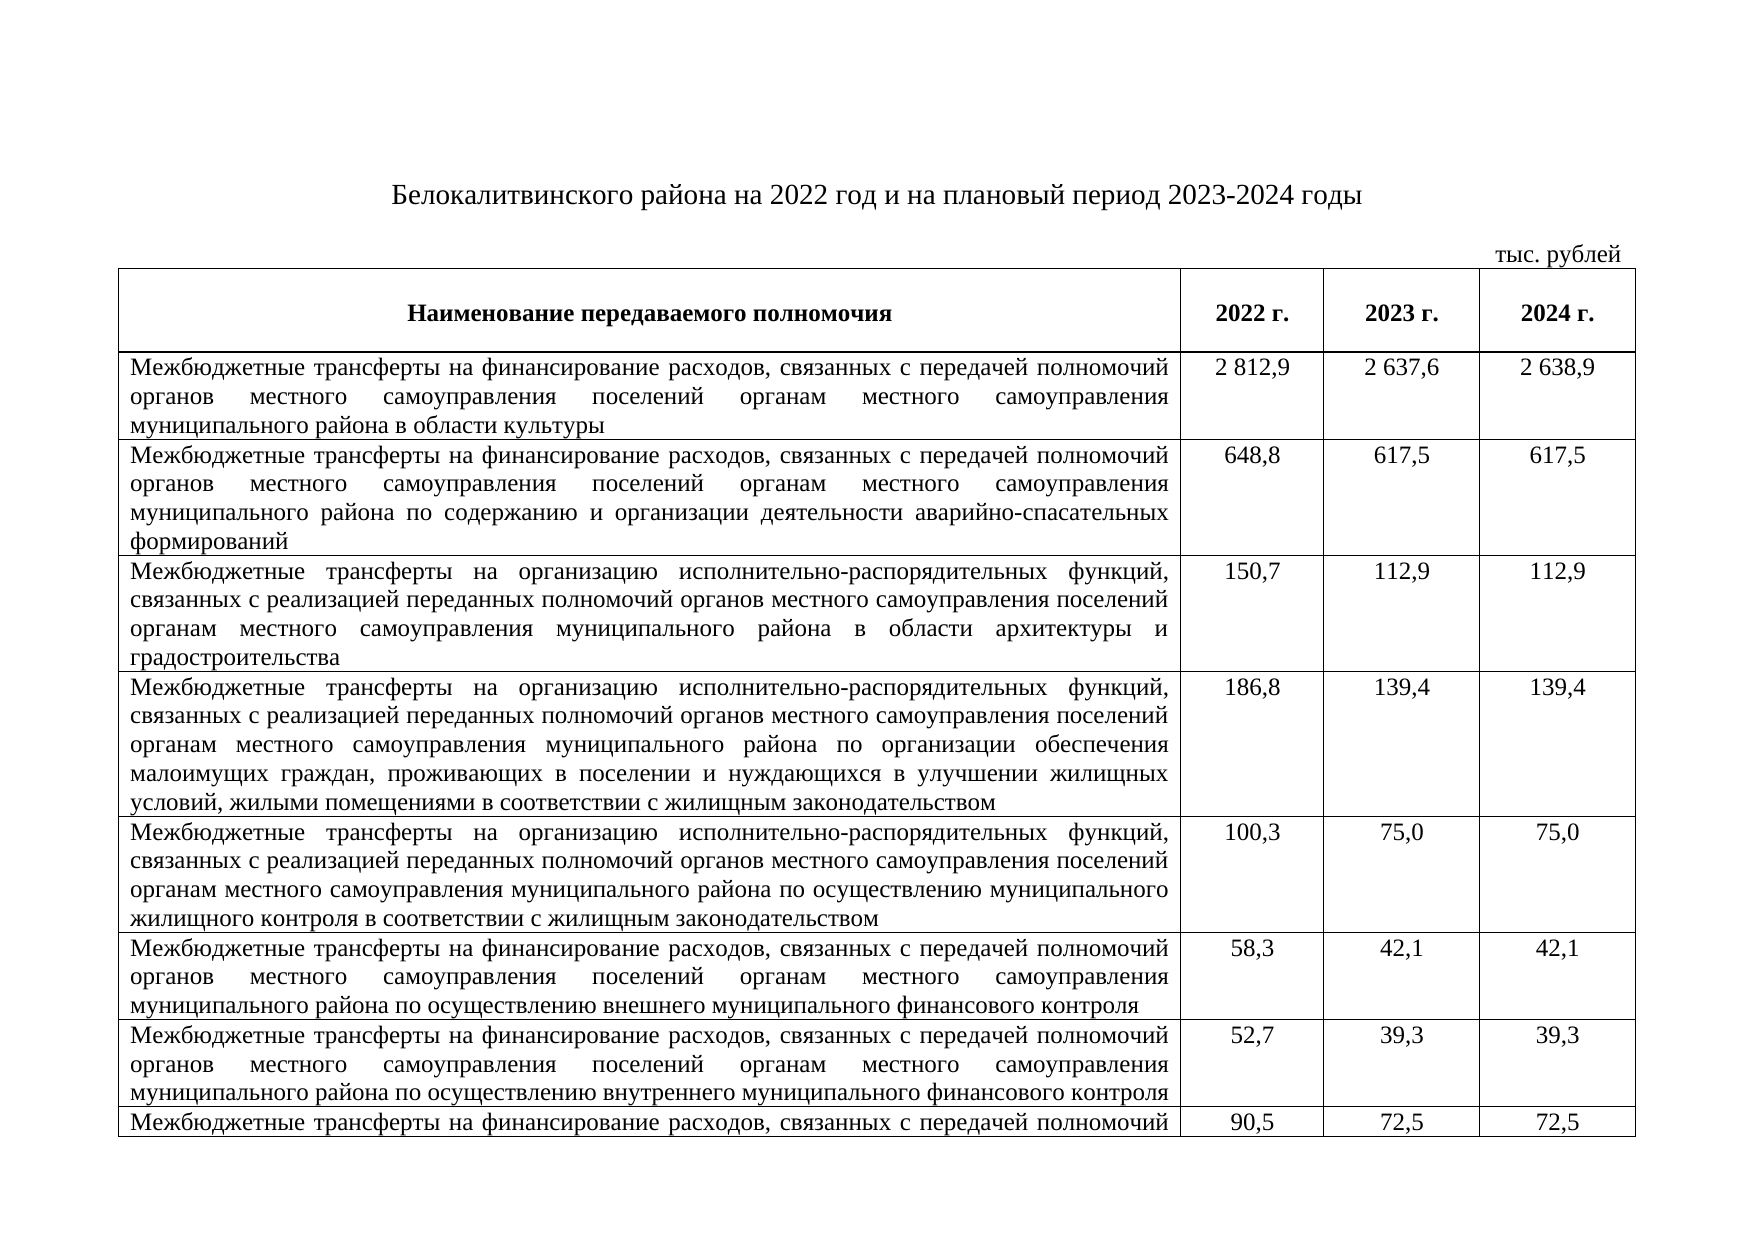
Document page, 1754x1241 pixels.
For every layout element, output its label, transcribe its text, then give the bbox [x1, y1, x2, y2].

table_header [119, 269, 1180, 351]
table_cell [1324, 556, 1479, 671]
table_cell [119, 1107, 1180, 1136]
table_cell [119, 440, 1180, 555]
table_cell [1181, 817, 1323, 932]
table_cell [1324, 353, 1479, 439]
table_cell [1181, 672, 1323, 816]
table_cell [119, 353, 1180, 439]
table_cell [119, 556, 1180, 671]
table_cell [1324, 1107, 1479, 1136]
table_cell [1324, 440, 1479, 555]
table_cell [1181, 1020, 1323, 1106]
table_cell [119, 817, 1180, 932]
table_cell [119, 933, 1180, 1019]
text Белокалитвинского района на 2022 год и на плановый период 2023-2024 годы [118, 177, 1636, 211]
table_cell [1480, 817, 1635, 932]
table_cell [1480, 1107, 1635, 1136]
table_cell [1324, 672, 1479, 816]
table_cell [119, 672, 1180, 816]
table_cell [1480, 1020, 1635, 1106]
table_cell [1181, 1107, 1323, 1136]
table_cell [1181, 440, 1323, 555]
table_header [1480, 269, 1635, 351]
text тыс. рублей [118, 239, 1636, 268]
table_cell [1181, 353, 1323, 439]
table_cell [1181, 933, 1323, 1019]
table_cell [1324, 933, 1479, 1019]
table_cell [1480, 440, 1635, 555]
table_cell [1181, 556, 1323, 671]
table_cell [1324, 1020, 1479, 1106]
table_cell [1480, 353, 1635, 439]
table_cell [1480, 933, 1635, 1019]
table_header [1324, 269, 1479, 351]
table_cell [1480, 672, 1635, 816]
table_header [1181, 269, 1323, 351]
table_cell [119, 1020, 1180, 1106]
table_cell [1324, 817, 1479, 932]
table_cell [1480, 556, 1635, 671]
